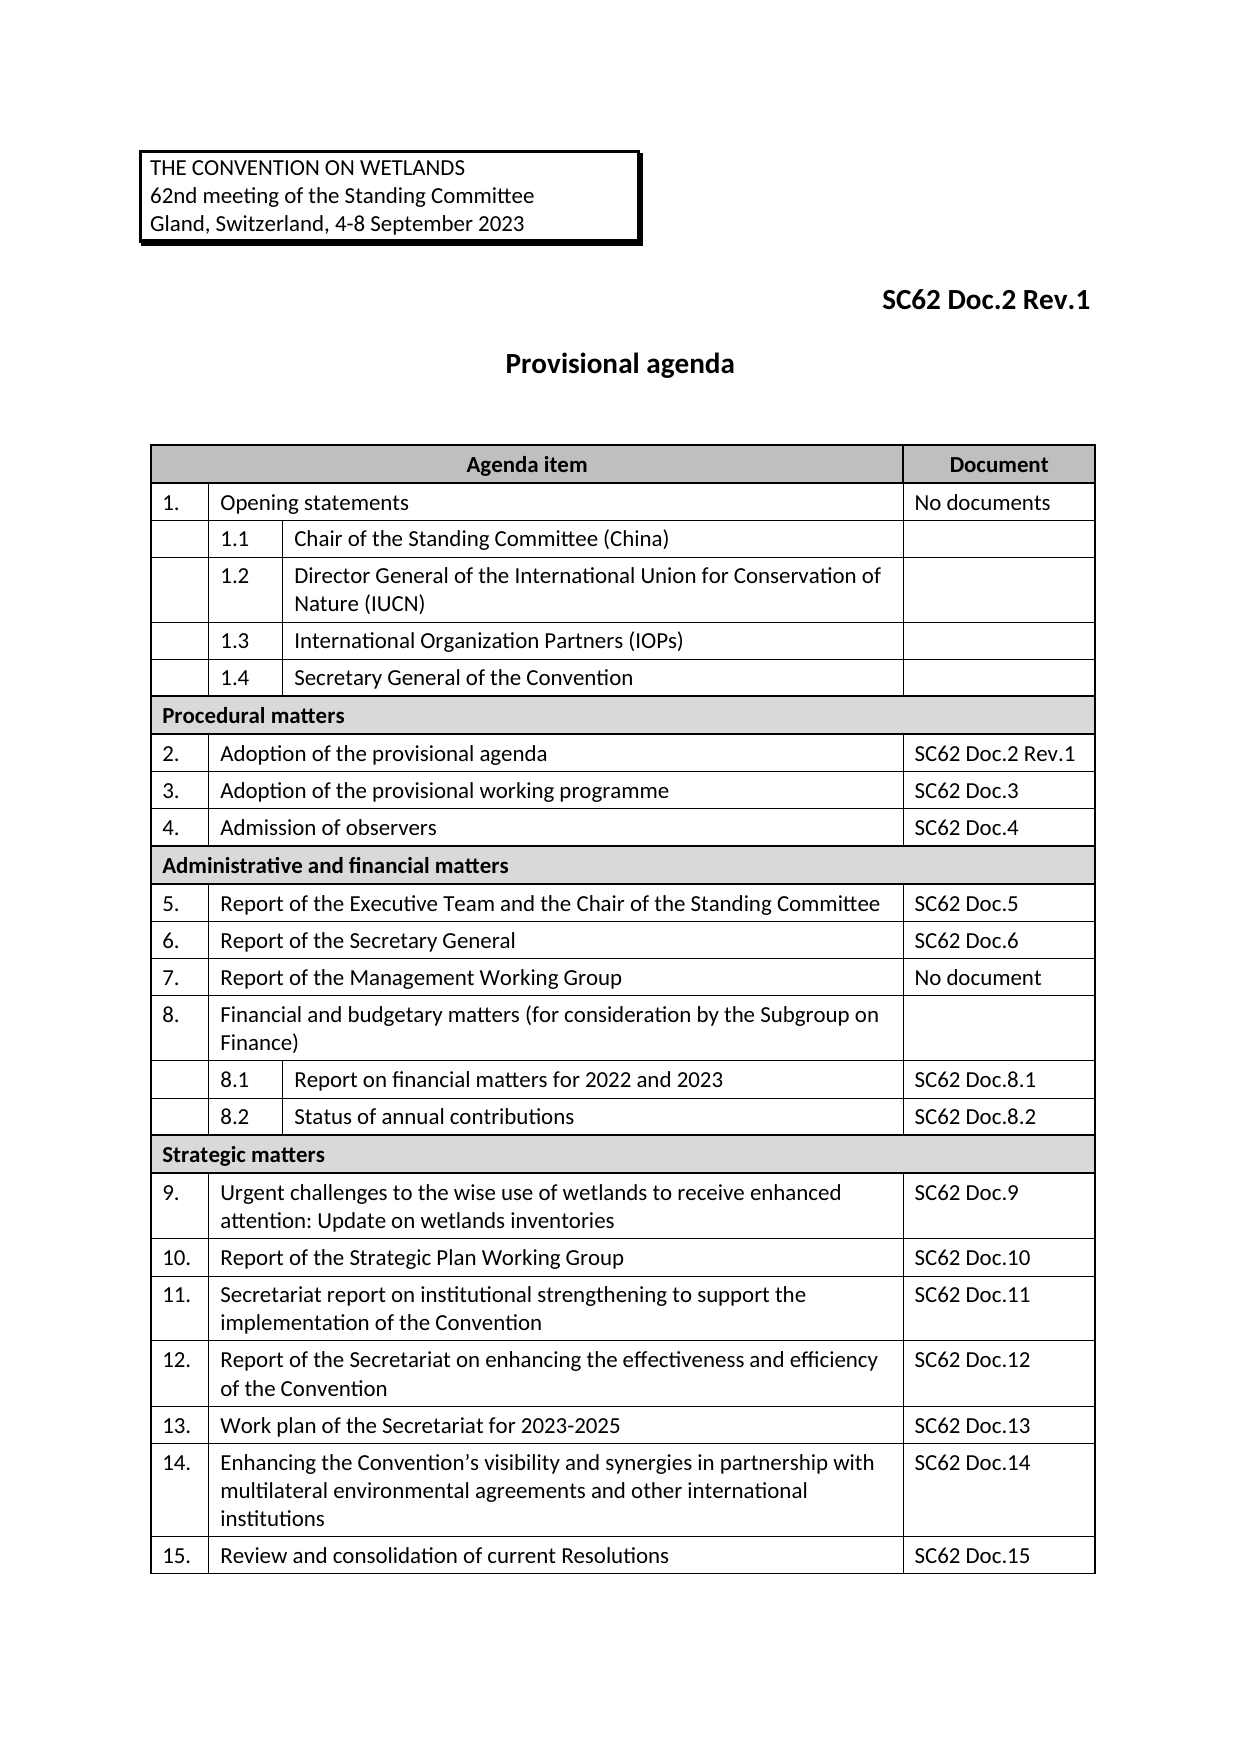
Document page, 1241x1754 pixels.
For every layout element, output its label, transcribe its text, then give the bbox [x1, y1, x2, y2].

table_cell No documents [904, 484, 1094, 520]
table_cell 8. [152, 996, 208, 1060]
table_cell Opening statements [209, 484, 903, 520]
table_cell 9. [152, 1174, 208, 1238]
table_cell 15. [152, 1537, 208, 1573]
table_cell Chair of the Standing Committee (China) [283, 521, 903, 557]
table_cell [904, 558, 1094, 622]
table_cell 12. [152, 1341, 208, 1406]
table_cell [152, 1061, 208, 1097]
table_cell International Organization Partners (IOPs) [283, 623, 903, 658]
table_cell [152, 1099, 208, 1134]
table_cell 3. [152, 772, 208, 808]
table_cell [904, 660, 1094, 695]
table_cell 5. [152, 885, 208, 921]
table_cell Financial and budgetary matters (for consideration by the Subgroup on Finance) [209, 996, 903, 1060]
text Provisional agenda [150, 345, 1090, 380]
table_cell Work plan of the Secretariat for 2023-2025 [209, 1407, 903, 1443]
table_cell No document [904, 959, 1094, 995]
table_cell Report of the Management Working Group [209, 959, 903, 995]
table_cell 7. [152, 959, 208, 995]
table_cell [152, 660, 208, 695]
table_cell 10. [152, 1239, 208, 1276]
table_cell 1. [152, 484, 208, 520]
table_cell SC62 Doc.8.2 [904, 1099, 1094, 1134]
table_cell Procedural matters [152, 697, 1094, 733]
text 62nd meeting of the Standing Committee [142, 178, 637, 206]
table_cell SC62 Doc.11 [904, 1277, 1094, 1340]
table_cell Admission of observers [209, 809, 903, 845]
text SC62 Doc.2 Rev.1 [150, 281, 1090, 317]
table_cell Enhancing the Convention’s visibility and synergies in partnership with multilateral environmental agreements and other international institutions [209, 1444, 903, 1536]
table_cell 13. [152, 1407, 208, 1443]
text THE CONVENTION ON WETLANDS [142, 153, 637, 178]
table_header Document [904, 446, 1094, 482]
table_cell Status of annual contributions [283, 1099, 903, 1134]
table_cell SC62 Doc.10 [904, 1239, 1094, 1276]
table_cell Secretariat report on institutional strengthening to support the implementation of the Convention [209, 1277, 903, 1340]
table_header Agenda item [152, 446, 902, 482]
table_cell SC62 Doc.9 [904, 1174, 1094, 1238]
table_cell Strategic matters [152, 1136, 1094, 1172]
table_cell [904, 996, 1094, 1060]
table_cell 8.1 [209, 1061, 282, 1097]
table_cell 1.3 [209, 623, 282, 658]
table_cell 6. [152, 922, 208, 958]
table_cell SC62 Doc.12 [904, 1341, 1094, 1406]
table_cell SC62 Doc.13 [904, 1407, 1094, 1443]
table_cell 1.4 [209, 660, 282, 695]
table_cell Adoption of the provisional working programme [209, 772, 903, 808]
table_cell Director General of the International Union for Conservation of Nature (IUCN) [283, 558, 903, 622]
table_cell SC62 Doc.15 [904, 1537, 1094, 1573]
table_cell Adoption of the provisional agenda [209, 735, 903, 771]
table_cell Report of the Secretariat on enhancing the effectiveness and efficiency of the Convention [209, 1341, 903, 1406]
table_cell SC62 Doc.6 [904, 922, 1094, 958]
table_cell Urgent challenges to the wise use of wetlands to receive enhanced attention: Update on wetlands inventories [209, 1174, 903, 1238]
table_cell Report of the Strategic Plan Working Group [209, 1239, 903, 1276]
table_cell Administrative and financial matters [152, 847, 1094, 883]
table_cell SC62 Doc.2 Rev.1 [904, 735, 1094, 771]
table_cell SC62 Doc.3 [904, 772, 1094, 808]
table_cell [904, 521, 1094, 557]
table_cell 1.1 [209, 521, 282, 557]
table_cell [904, 623, 1094, 658]
table_cell 8.2 [209, 1099, 282, 1134]
table_cell 1.2 [209, 558, 282, 622]
table_cell [152, 623, 208, 658]
table_cell [152, 521, 208, 557]
table_cell Report of the Secretary General [209, 922, 903, 958]
table_cell SC62 Doc.4 [904, 809, 1094, 845]
table_cell Secretary General of the Convention [283, 660, 903, 695]
table_cell Review and consolidation of current Resolutions [209, 1537, 903, 1573]
text Gland, Switzerland, 4-8 September 2023 [142, 206, 637, 239]
table_cell [152, 558, 208, 622]
table_cell 4. [152, 809, 208, 845]
table_cell SC62 Doc.14 [904, 1444, 1094, 1536]
table_cell 14. [152, 1444, 208, 1536]
table_cell Report on financial matters for 2022 and 2023 [283, 1061, 903, 1097]
table_cell 11. [152, 1277, 208, 1340]
table_cell SC62 Doc.8.1 [904, 1061, 1094, 1097]
table_cell SC62 Doc.5 [904, 885, 1094, 921]
table_cell Report of the Executive Team and the Chair of the Standing Committee [209, 885, 903, 921]
table_cell 2. [152, 735, 208, 771]
